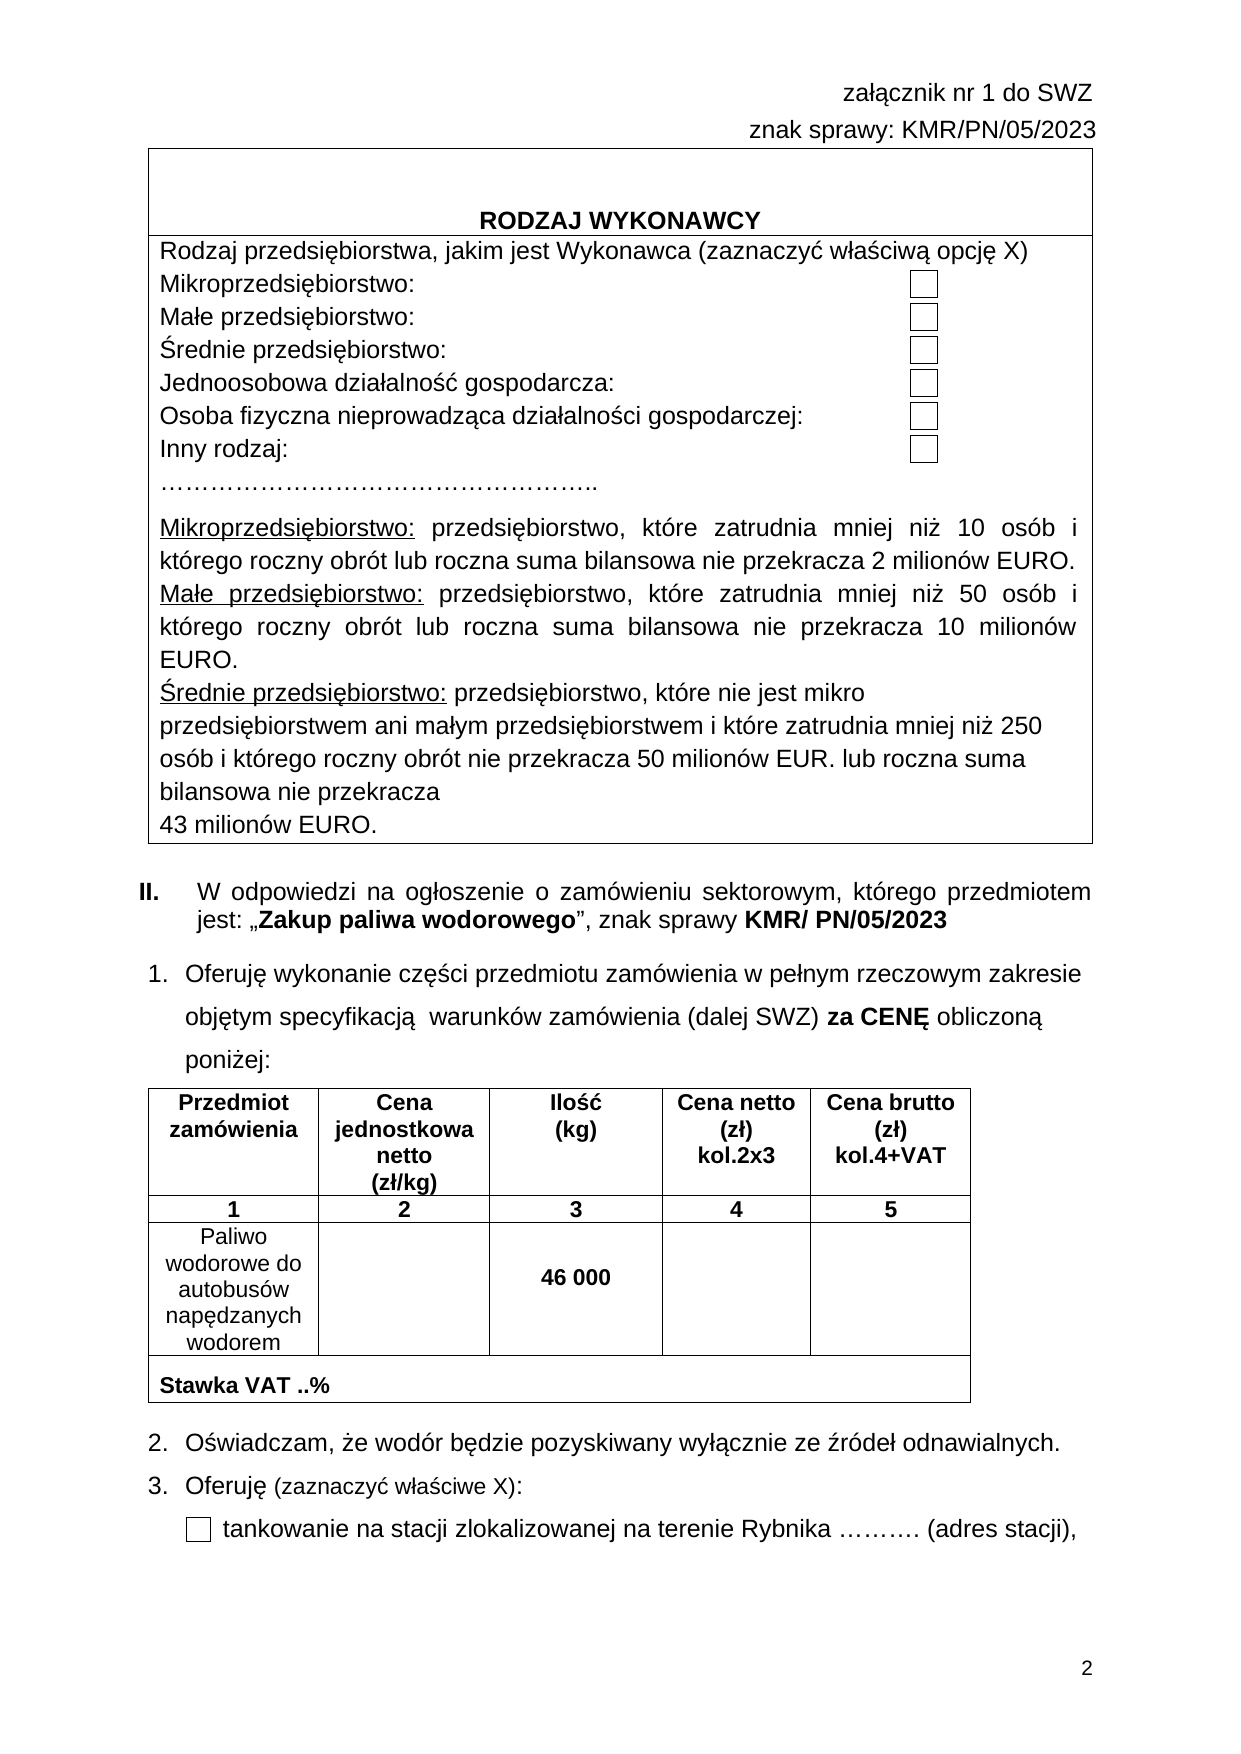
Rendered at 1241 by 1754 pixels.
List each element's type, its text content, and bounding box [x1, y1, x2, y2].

table_cell Stawka VAT ..% [149, 1356, 970, 1402]
table_header Cena brutto (zł) kol.4+VAT [811, 1089, 970, 1195]
table_header Cena jednostkowa netto (zł/kg) [319, 1089, 489, 1195]
table_header Przedmiot zamówienia [149, 1089, 318, 1195]
table_cell [319, 1223, 489, 1355]
table_cell 1 [149, 1196, 318, 1222]
list tankowanie na stacji zlokalizowanej na terenie Rybnika ………. (adres stacji), [185, 1514, 1093, 1543]
table_cell 46 000 [490, 1223, 662, 1355]
table_cell 3 [490, 1196, 662, 1222]
table_cell [811, 1223, 970, 1355]
table_cell Rodzaj przedsiębiorstwa, jakim jest Wykonawca (zaznaczyć właściwą opcję X) Mikroprzedsiębiorstwo: Małe przedsiębiorstwo: Średnie przedsiębiorstwo: Jednoosobowa działalność gospodarcza: Osoba fizyczna nieprowadząca działalności gospodarczej: Inny rodzaj: …………………………………………….. Mikroprzedsiębiorstwo: przedsiębiorstwo, które zatrudnia mniej niż 10 osób i którego roczny obrót lub roczna suma bilansowa nie przekracza 2 milionów EURO. Małe przedsiębiorstwo: przedsiębiorstwo, które zatrudnia mniej niż 50 osób i którego roczny obrót lub roczna suma bilansowa nie przekracza 10 milionów EURO. Średnie przedsiębiorstwo: przedsiębiorstwo, które nie jest mikro przedsiębiorstwem ani małym przedsiębiorstwem i które zatrudnia mniej niż 250 osób i którego roczny obrót nie przekracza 50 milionów EUR. lub roczna suma bilansowa nie przekracza 43 milionów EURO. [149, 236, 1092, 842]
table_cell 2 [319, 1196, 489, 1222]
table_cell 5 [811, 1196, 970, 1222]
table_header Ilość (kg) [490, 1089, 662, 1195]
list Oświadczam, że wodór będzie pozyskiwany wyłącznie ze źródeł odnawialnych. [148, 1428, 1093, 1457]
list W odpowiedzi na ogłoszenie o zamówieniu sektorowym, którego przedmiotem jest: „Zakup paliwa wodorowego”, znak sprawy KMR/ PN/05/2023 [159, 876, 1093, 934]
list Oferuję (zaznaczyć właściwe X): [148, 1471, 1093, 1500]
table_cell 4 [663, 1196, 810, 1222]
table_header Cena netto (zł) kol.2x3 [663, 1089, 810, 1195]
table_cell Paliwo wodorowe do autobusów napędzanych wodorem [149, 1223, 318, 1355]
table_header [149, 149, 1092, 235]
table_cell [663, 1223, 810, 1355]
list Oferuję wykonanie części przedmiotu zamówienia w pełnym rzeczowym zakresie objętym specyfikacją warunków zamówienia (dalej SWZ) za CENĘ obliczoną poniżej: [148, 959, 1093, 1074]
